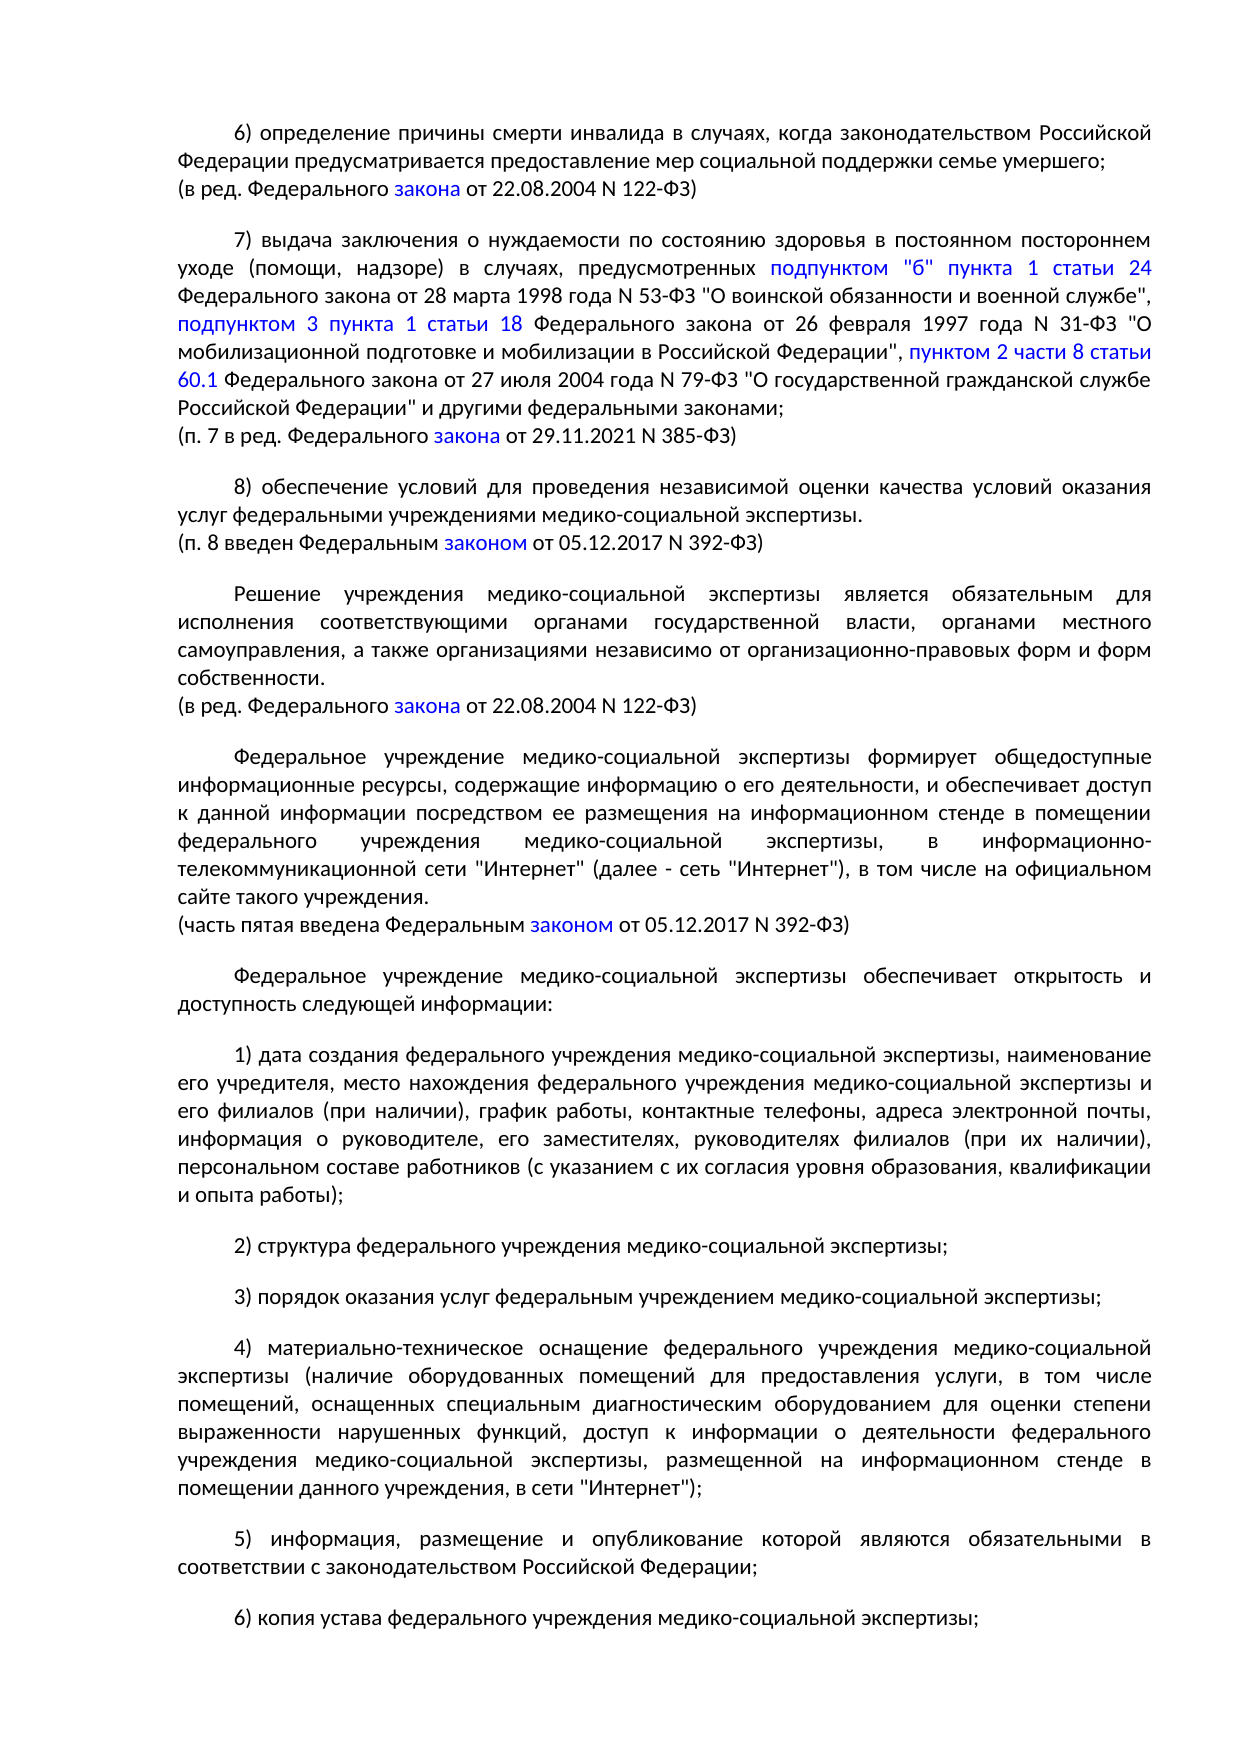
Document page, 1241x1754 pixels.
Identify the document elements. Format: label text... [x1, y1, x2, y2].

text 8) обеспечение условий для проведения независимой оценки качества условий оказания услуг федеральными учреждениями медико-социальной экспертизы. [177, 472, 1152, 528]
text 1) дата создания федерального учреждения медико-социальной экспертизы, наименование его учредителя, место нахождения федерального учреждения медико-социальной экспертизы и его филиалов (при наличии), график работы, контактные телефоны, адреса электронной почты, информация о руководителе, его заместителях, руководителях филиалов (при их наличии), персональном составе работников (с указанием с их согласия уровня образования, квалификации и опыта работы); [177, 1040, 1152, 1208]
text 4) материально-техническое оснащение федерального учреждения медико-социальной экспертизы (наличие оборудованных помещений для предоставления услуги, в том числе помещений, оснащенных специальным диагностическим оборудованием для оценки степени выраженности нарушенных функций, доступ к информации о деятельности федерального учреждения медико-социальной экспертизы, размещенной на информационном стенде в помещении данного учреждения, в сети "Интернет"); [177, 1333, 1152, 1501]
text (часть пятая введена Федеральным законом от 05.12.2017 N 392-ФЗ) [177, 910, 1152, 938]
text 5) информация, размещение и опубликование которой являются обязательными в соответствии с законодательством Российской Федерации; [177, 1524, 1152, 1580]
text Решение учреждения медико-социальной экспертизы является обязательным для исполнения соответствующими органами государственной власти, органами местного самоуправления, а также организациями независимо от организационно-правовых форм и форм собственности. [177, 579, 1152, 691]
text 7) выдача заключения о нуждаемости по состоянию здоровья в постоянном постороннем уходе (помощи, надзоре) в случаях, предусмотренных подпунктом "б" пункта 1 статьи 24 Федерального закона от 28 марта 1998 года N 53-ФЗ "О воинской обязанности и военной службе", подпунктом 3 пункта 1 статьи 18 Федерального закона от 26 февраля 1997 года N 31-ФЗ "О мобилизационной подготовке и мобилизации в Российской Федерации", пунктом 2 части 8 статьи 60.1 Федерального закона от 27 июля 2004 года N 79-ФЗ "О государственной гражданской службе Российской Федерации" и другими федеральными законами; [177, 225, 1152, 421]
text 3) порядок оказания услуг федеральным учреждением медико-социальной экспертизы; [177, 1282, 1152, 1310]
text 6) копия устава федерального учреждения медико-социальной экспертизы; [177, 1603, 1152, 1631]
text (п. 8 введен Федеральным законом от 05.12.2017 N 392-ФЗ) [177, 528, 1152, 556]
text (в ред. Федерального закона от 22.08.2004 N 122-ФЗ) [177, 691, 1152, 719]
text Федеральное учреждение медико-социальной экспертизы формирует общедоступные информационные ресурсы, содержащие информацию о его деятельности, и обеспечивает доступ к данной информации посредством ее размещения на информационном стенде в помещении федерального учреждения медико-социальной экспертизы, в информационно-телекоммуникационной сети "Интернет" (далее - сеть "Интернет"), в том числе на официальном сайте такого учреждения. [177, 742, 1152, 910]
text 6) определение причины смерти инвалида в случаях, когда законодательством Российской Федерации предусматривается предоставление мер социальной поддержки семье умершего; [177, 118, 1152, 174]
text 2) структура федерального учреждения медико-социальной экспертизы; [177, 1231, 1152, 1259]
text Федеральное учреждение медико-социальной экспертизы обеспечивает открытость и доступность следующей информации: [177, 961, 1152, 1017]
text (п. 7 в ред. Федерального закона от 29.11.2021 N 385-ФЗ) [177, 421, 1152, 449]
text (в ред. Федерального закона от 22.08.2004 N 122-ФЗ) [177, 174, 1152, 202]
